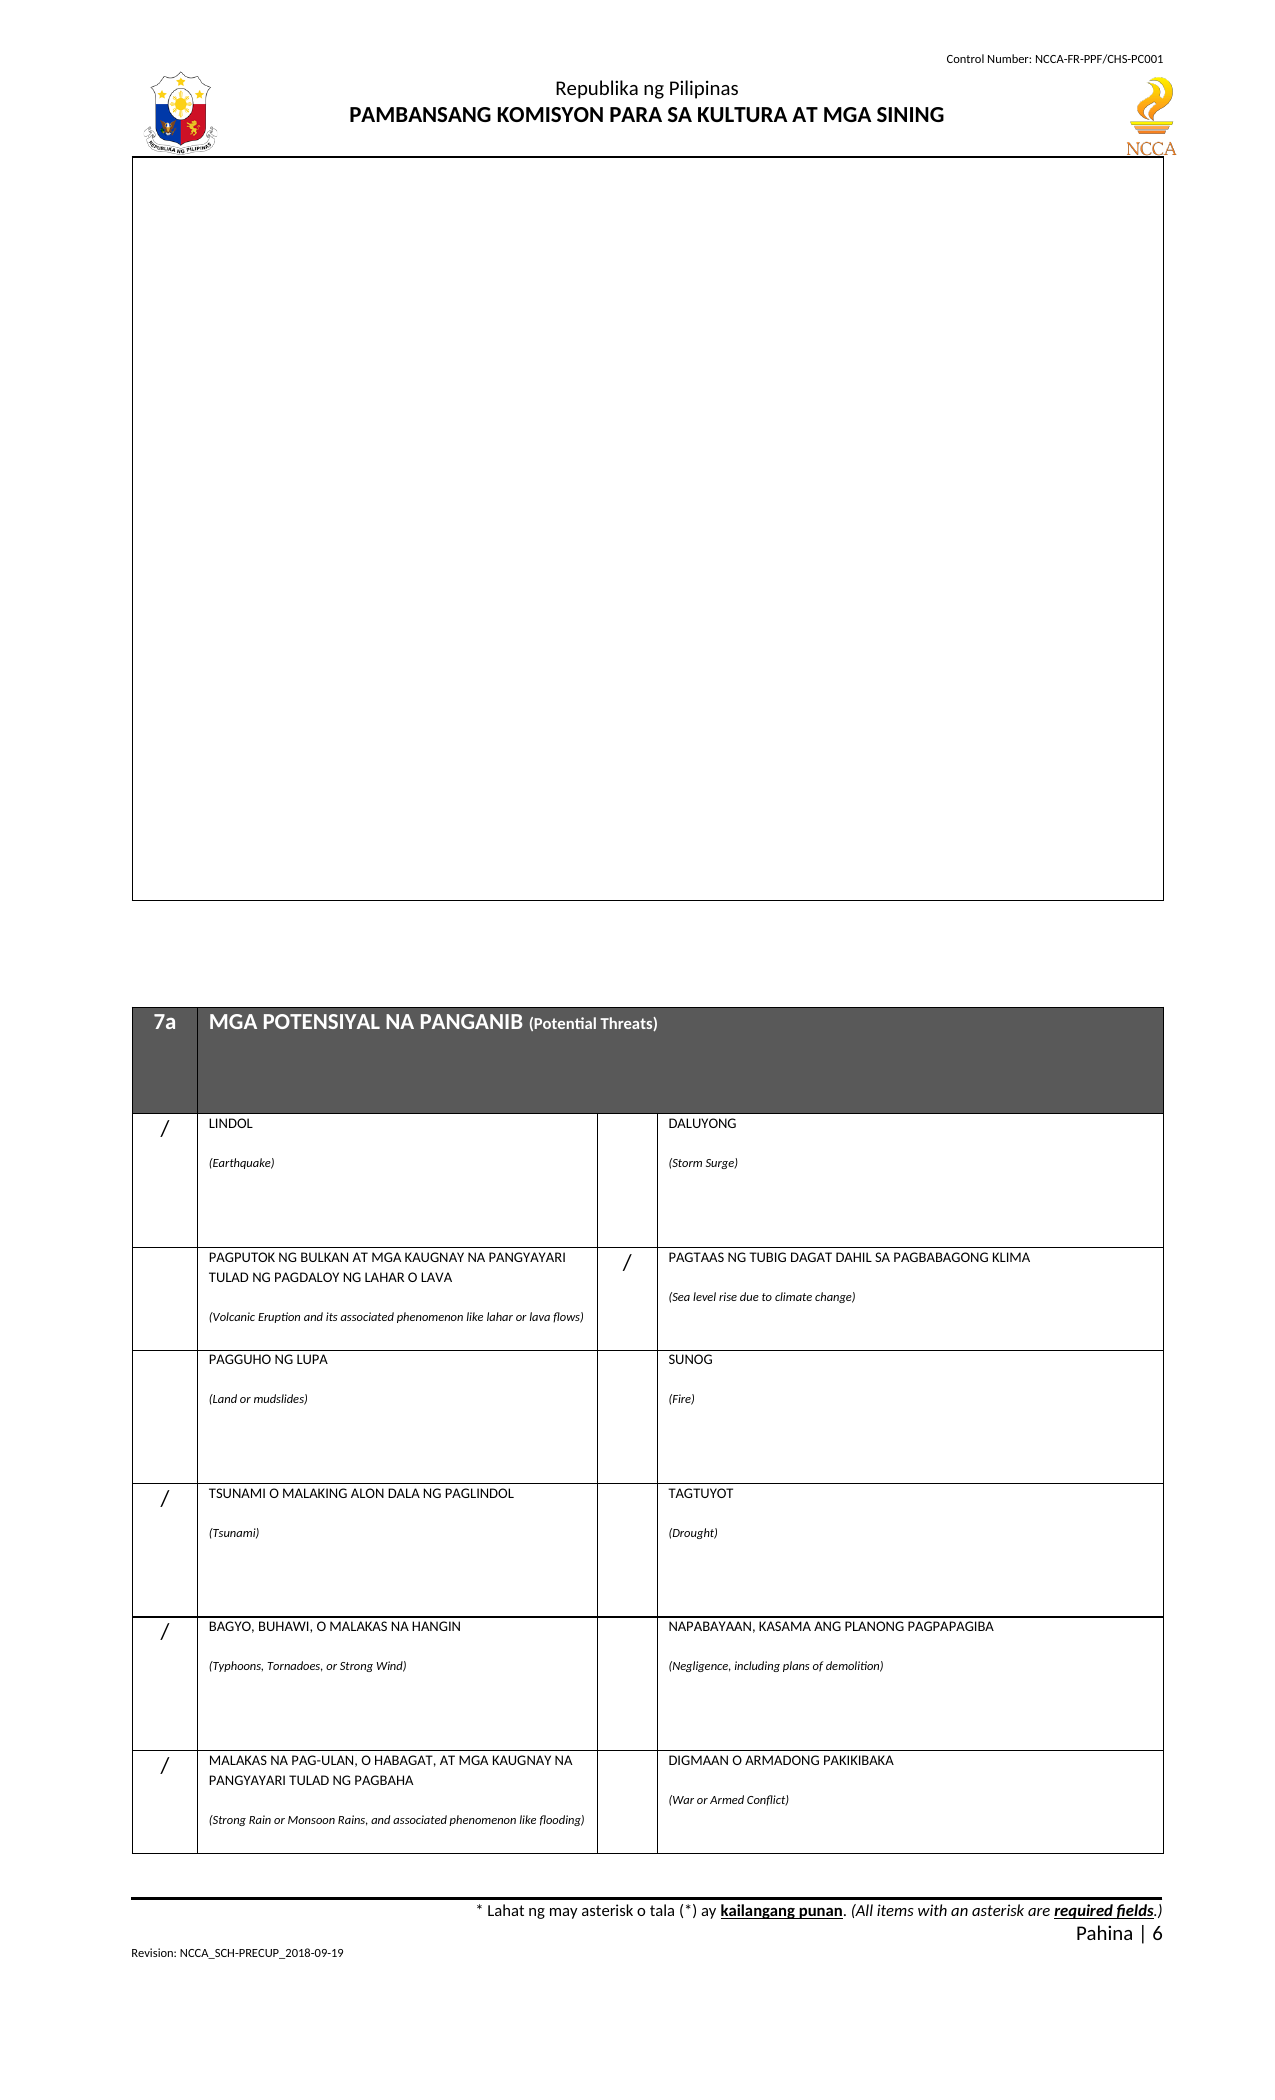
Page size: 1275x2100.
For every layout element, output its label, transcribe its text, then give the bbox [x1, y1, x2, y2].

table_cell PAGTAAS NG TUBIG DAGAT DAHIL SA PAGBABAGONG KLIMA (Sea level rise due to climate change) [658, 1248, 1163, 1349]
table_cell DIGMAAN O ARMADONG PAKIKIBAKA (War or Armed Conflict) [658, 1751, 1163, 1852]
table_cell / [598, 1248, 657, 1349]
table_cell / [133, 1618, 197, 1750]
table_cell PAGPUTOK NG BULKAN AT MGA KAUGNAY NA PANGYAYARI TULAD NG PAGDALOY NG LAHAR O LAVA (Volcanic Eruption and its associated phenomenon like lahar or lava flows) [198, 1248, 597, 1349]
table_cell TSUNAMI O MALAKING ALON DALA NG PAGLINDOL (Tsunami) [198, 1484, 597, 1616]
table_cell / [133, 1114, 197, 1247]
table_cell / [133, 1751, 197, 1852]
table_cell NAPABAYAAN, KASAMA ANG PLANONG PAGPAPAGIBA (Negligence, including plans of demolition) [658, 1618, 1163, 1750]
picture [143, 71, 218, 155]
table_cell [133, 1248, 197, 1349]
picture [1126, 76, 1177, 156]
table_cell PAGGUHO NG LUPA (Land or mudslides) [198, 1351, 597, 1483]
table_header MGA POTENSIYAL NA PANGANIB (Potential Threats) [198, 1008, 1163, 1113]
table_cell / [133, 1484, 197, 1616]
table_cell MALAKAS NA PAG-ULAN, O HABAGAT, AT MGA KAUGNAY NA PANGYAYARI TULAD NG PAGBAHA (Strong Rain or Monsoon Rains, and associated phenomenon like flooding) [198, 1751, 597, 1852]
table_cell [598, 1484, 657, 1616]
table_cell [598, 1618, 657, 1750]
table_cell [598, 1114, 657, 1247]
table_cell [133, 158, 1163, 899]
table_cell [133, 1351, 197, 1483]
table_cell DALUYONG (Storm Surge) [658, 1114, 1163, 1247]
table_cell BAGYO, BUHAWI, O MALAKAS NA HANGIN (Typhoons, Tornadoes, or Strong Wind) [198, 1618, 597, 1750]
table_cell SUNOG (Fire) [658, 1351, 1163, 1483]
table_cell TAGTUYOT (Drought) [658, 1484, 1163, 1616]
table_cell [598, 1351, 657, 1483]
table_cell LINDOL (Earthquake) [198, 1114, 597, 1247]
table_cell [598, 1751, 657, 1852]
table_header 7a [133, 1008, 197, 1113]
